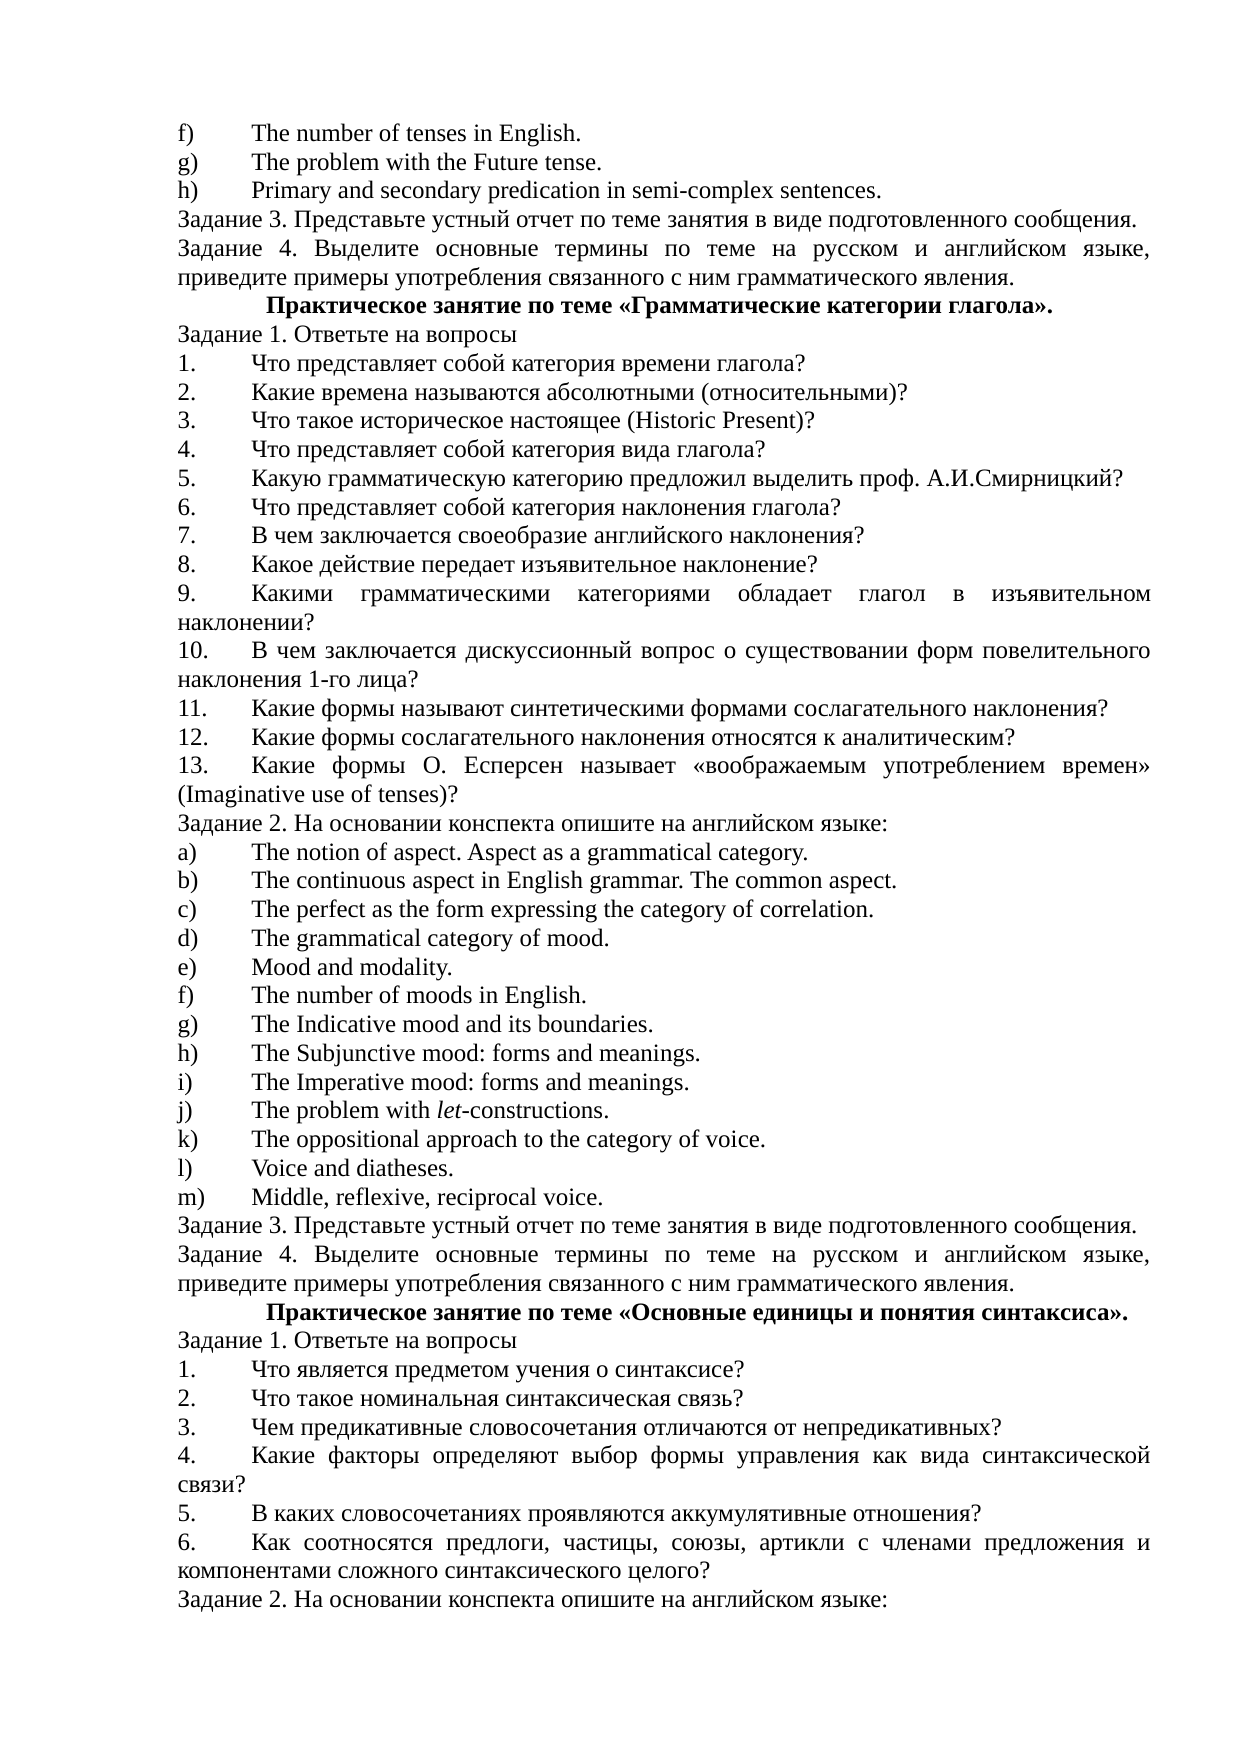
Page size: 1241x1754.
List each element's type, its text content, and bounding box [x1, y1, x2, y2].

list Какое действие передает изъявительное наклонение? [177, 549, 1152, 578]
list В каких словосочетаниях проявляются аккумулятивные отношения? [177, 1498, 1152, 1527]
list The grammatical category of mood. [177, 923, 1152, 952]
list Какие формы О. Есперсен называет «воображаемым употреблением времен» (Imaginative use of tenses)? [177, 751, 1152, 808]
list The Imperative mood: forms and meanings. [177, 1067, 1152, 1096]
list Voice and diatheses. [177, 1153, 1152, 1182]
list The problem with let-constructions. [177, 1096, 1152, 1124]
list Чем предикативные словосочетания отличаются от непредикативных? [177, 1412, 1152, 1441]
text Задание 4. Выделите основные термины по теме на русском и английском языке, приведите примеры употребления связанного с ним грамматического явления. [177, 233, 1152, 291]
list The oppositional approach to the category of voice. [177, 1124, 1152, 1153]
list Что такое историческое настоящее (Historic Present)? [177, 406, 1152, 434]
list Что такое номинальная синтаксическая связь? [177, 1383, 1152, 1412]
list The Subjunctive mood: forms and meanings. [177, 1038, 1152, 1067]
list В чем заключается своеобразие английского наклонения? [177, 521, 1152, 549]
list Какие факторы определяют выбор формы управления как вида синтаксической связи? [177, 1441, 1152, 1498]
list Как соотносятся предлоги, частицы, союзы, артикли с членами предложения и компонентами сложного синтаксического целого? [177, 1527, 1152, 1584]
text Задание 3. Представьте устный отчет по теме занятия в виде подготовленного сообщения. [177, 1211, 1152, 1239]
list Middle, reflexive, reciprocal voice. [177, 1182, 1152, 1211]
list Primary and secondary predication in semi-complex sentences. [177, 176, 1152, 204]
list The problem with the Future tense. [177, 147, 1152, 176]
text Практическое занятие по теме «Основные единицы и понятия синтаксиса». [177, 1297, 1152, 1326]
text Практическое занятие по теме «Грамматические категории глагола». [177, 291, 1152, 319]
list The notion of aspect. Aspect as a grammatical category. [177, 837, 1152, 866]
list The Indicative mood and its boundaries. [177, 1009, 1152, 1038]
list Какими грамматическими категориями обладает глагол в изъявительном наклонении? [177, 578, 1152, 636]
list Какие формы сослагательного наклонения относятся к аналитическим? [177, 722, 1152, 751]
list Что представляет собой категория вида глагола? [177, 434, 1152, 463]
text Задание 1. Ответьте на вопросы [177, 1326, 1152, 1354]
list Какие формы называют синтетическими формами сослагательного наклонения? [177, 693, 1152, 722]
list В чем заключается дискуссионный вопрос о существовании форм повелительного наклонения 1-го лица? [177, 636, 1152, 693]
list The perfect as the form expressing the category of correlation. [177, 894, 1152, 923]
list Что представляет собой категория времени глагола? [177, 348, 1152, 377]
list Какую грамматическую категорию предложил выделить проф. А.И.Смирницкий? [177, 463, 1152, 492]
text Задание 3. Представьте устный отчет по теме занятия в виде подготовленного сообщения. [177, 204, 1152, 233]
list The number of tenses in English. [177, 118, 1152, 147]
list Что представляет собой категория наклонения глагола? [177, 492, 1152, 521]
text Задание 2. На основании конспекта опишите на английском языке: [177, 808, 1152, 837]
list The number of moods in English. [177, 981, 1152, 1009]
list Какие времена называются абсолютными (относительными)? [177, 377, 1152, 406]
text Задание 1. Ответьте на вопросы [177, 319, 1152, 348]
list Что является предметом учения о синтаксисе? [177, 1354, 1152, 1383]
text Задание 2. На основании конспекта опишите на английском языке: [177, 1584, 1152, 1613]
list Mood and modality. [177, 952, 1152, 981]
list The continuous aspect in English grammar. The common aspect. [177, 866, 1152, 894]
text Задание 4. Выделите основные термины по теме на русском и английском языке, приведите примеры употребления связанного с ним грамматического явления. [177, 1239, 1152, 1297]
